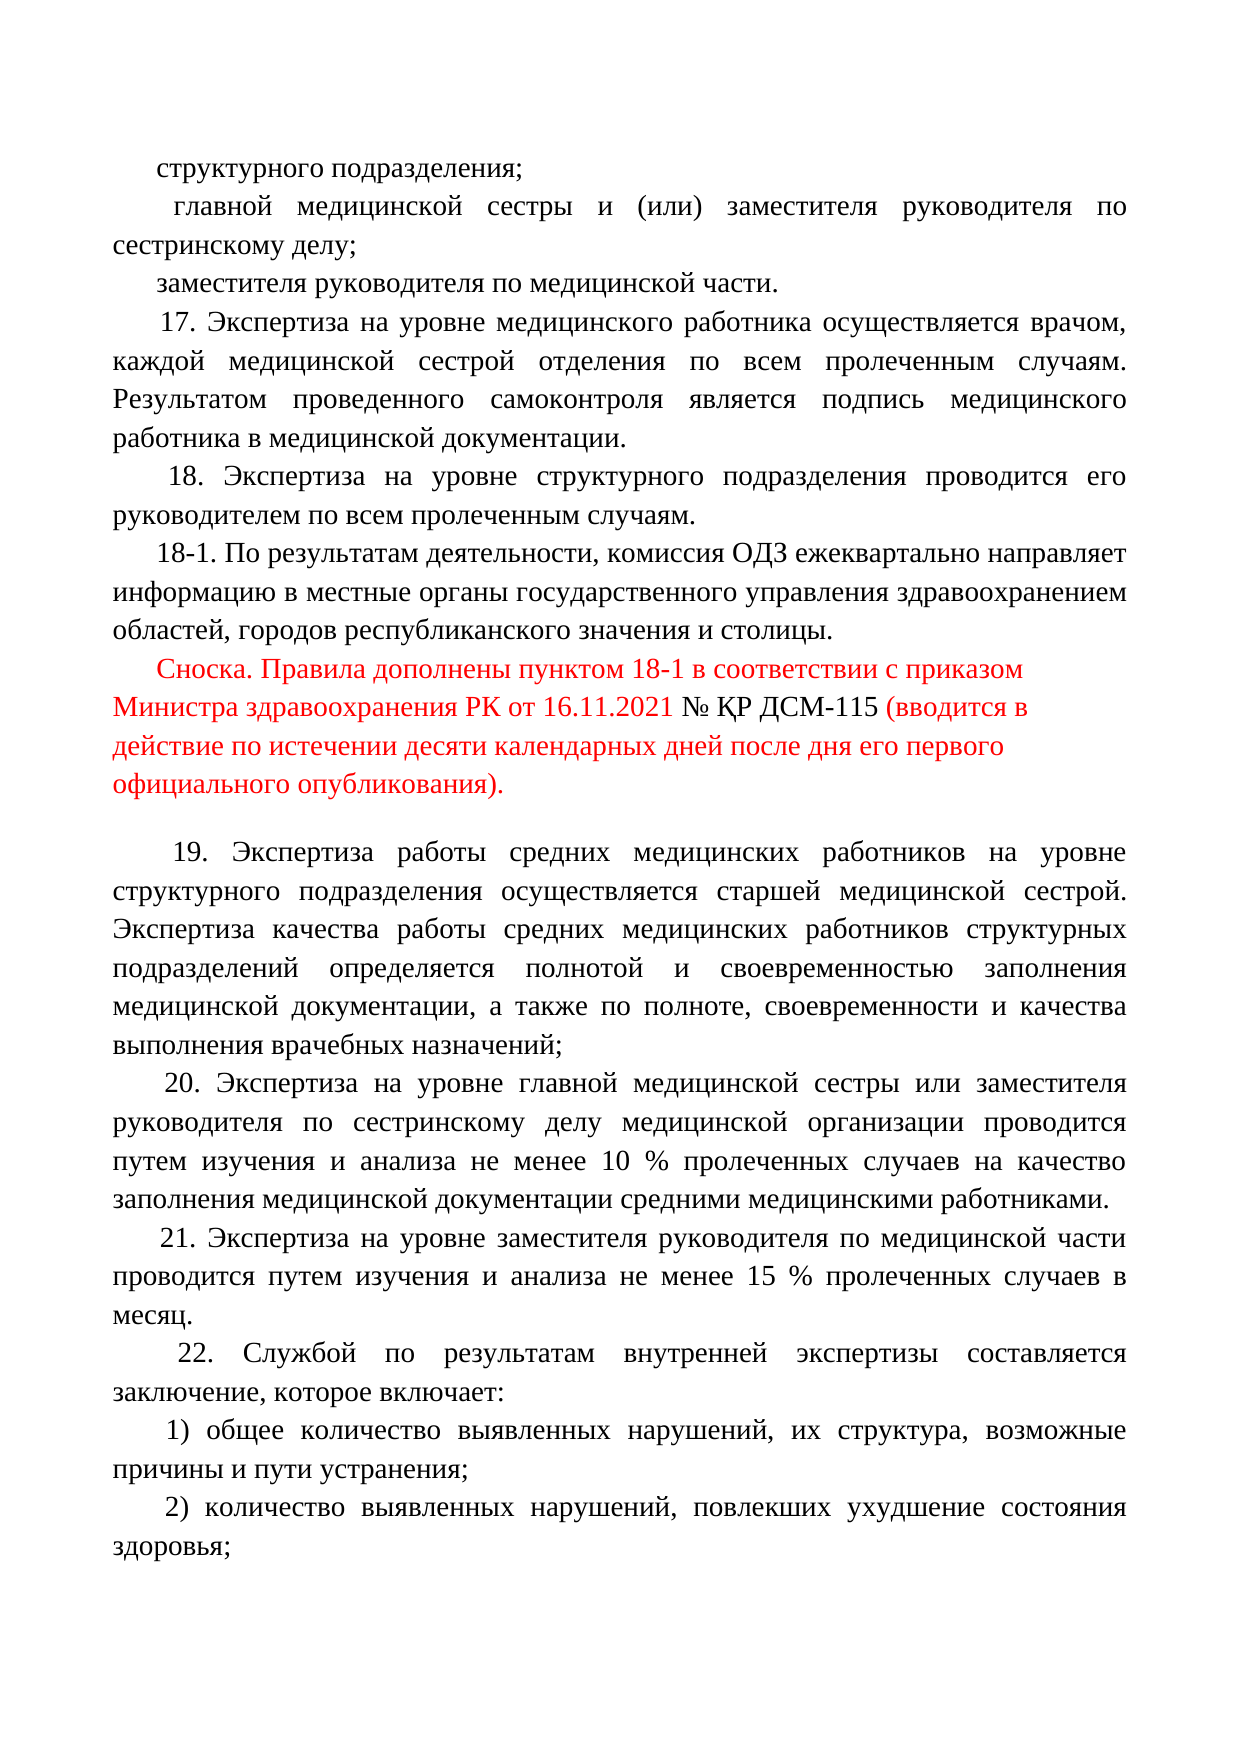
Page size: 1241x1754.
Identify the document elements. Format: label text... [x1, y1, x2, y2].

text Сноска. Правила дополнены пунктом 18-1 в соответствии с приказом Министра здравоохранения РК от 16.11.2021 № ҚР ДСМ-115 (вводится в действие по истечении десяти календарных дней после дня его первого официального опубликования). [112, 651, 1128, 830]
text 20. Экспертиза на уровне главной медицинской сестры или заместителя руководителя по сестринскому делу медицинской организации проводится путем изучения и анализа не менее 10 % пролеченных случаев на качество заполнения медицинской документации средними медицинскими работниками. [112, 1066, 1128, 1215]
text 22. Службой по результатам внутренней экспертизы составляется заключение, которое включает: [112, 1335, 1128, 1407]
text структурного подразделения; [112, 150, 1128, 183]
text 21. Экспертиза на уровне заместителя руководителя по медицинской части проводится путем изучения и анализа не менее 15 % пролеченных случаев в месяц. [112, 1220, 1128, 1330]
text заместителя руководителя по медицинской части. [112, 266, 1128, 299]
text 2) количество выявленных нарушений, повлекших ухудшение состояния здоровья; [112, 1489, 1128, 1562]
text 1) общее количество выявленных нарушений, их структура, возможные причины и пути устранения; [112, 1412, 1128, 1484]
text 17. Экспертиза на уровне медицинского работника осуществляется врачом, каждой медицинской сестрой отделения по всем пролеченным случаям. Результатом проведенного самоконтроля является подпись медицинского работника в медицинской документации. [112, 304, 1128, 453]
text 19. Экспертиза работы средних медицинских работников на уровне структурного подразделения осуществляется старшей медицинской сестрой. Экспертиза качества работы средних медицинских работников структурных подразделений определяется полнотой и своевременностью заполнения медицинской документации, а также по полноте, своевременности и качества выполнения врачебных назначений; [112, 834, 1128, 1061]
text 18-1. По результатам деятельности, комиссия ОДЗ ежеквартально направляет информацию в местные органы государственного управления здравоохранением областей, городов республиканского значения и столицы. [112, 535, 1128, 646]
text 18. Экспертиза на уровне структурного подразделения проводится его руководителем по всем пролеченным случаям. [112, 458, 1128, 530]
text главной медицинской сестры и (или) заместителя руководителя по сестринскому делу; [112, 188, 1128, 261]
